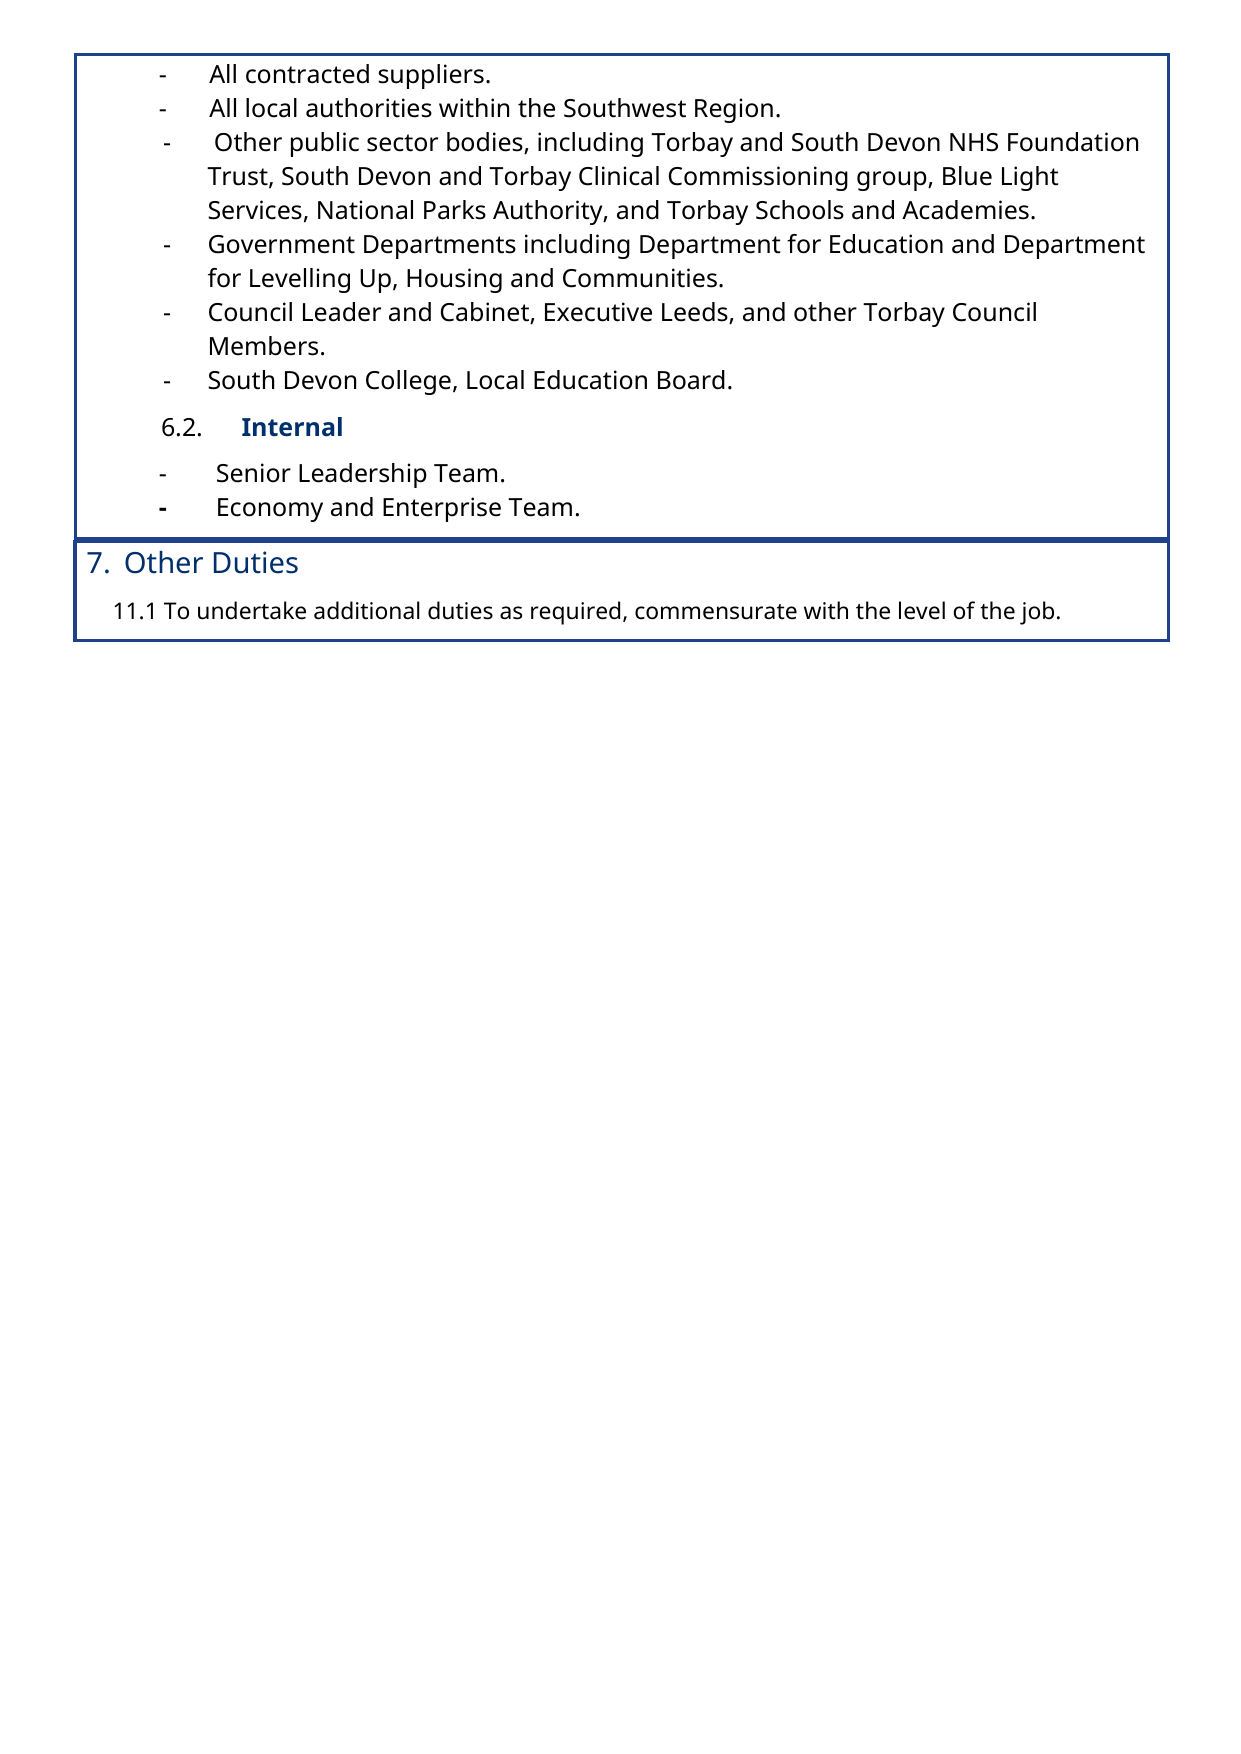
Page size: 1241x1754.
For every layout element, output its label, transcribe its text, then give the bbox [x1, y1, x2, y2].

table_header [77, 56, 1167, 537]
table_header Other Duties 11.1 To undertake additional duties as required, commensurate with the level of the job. [77, 543, 1167, 639]
